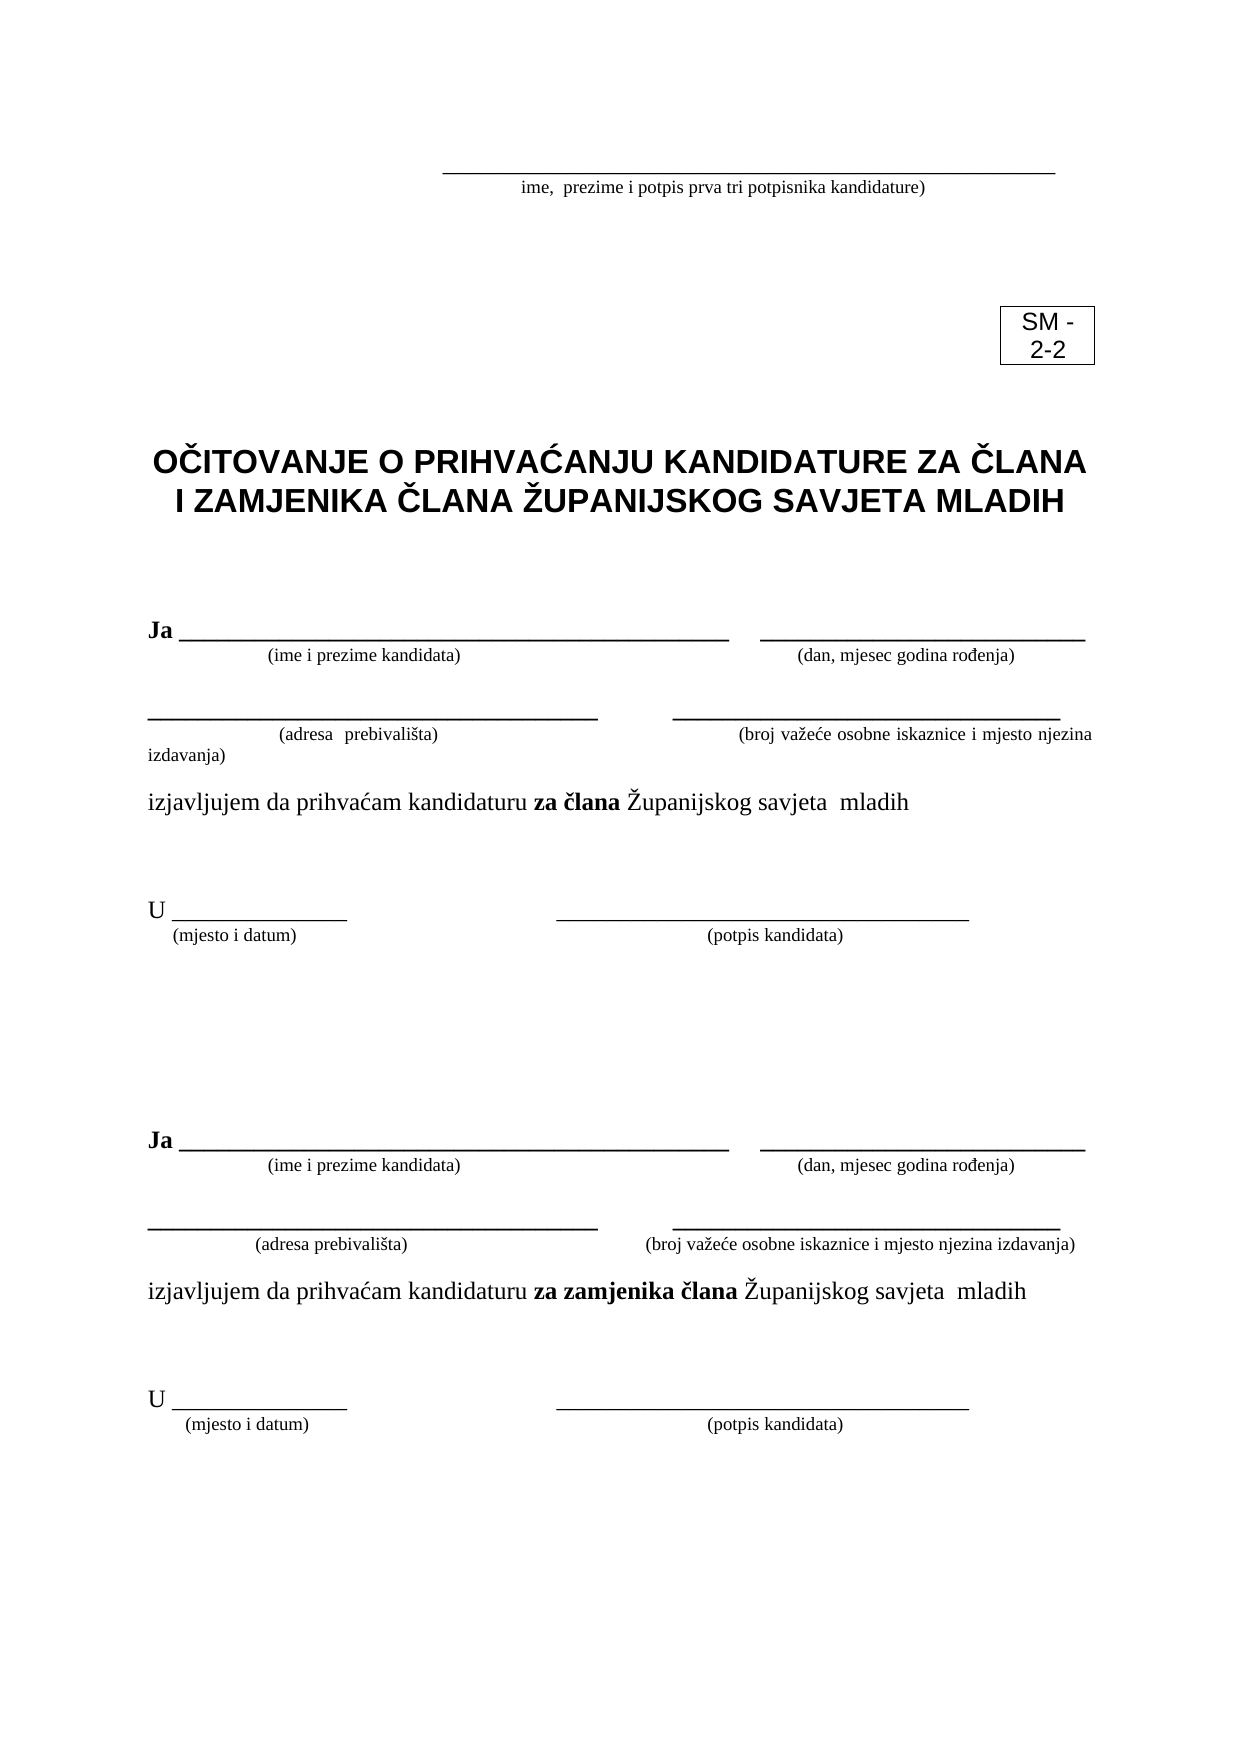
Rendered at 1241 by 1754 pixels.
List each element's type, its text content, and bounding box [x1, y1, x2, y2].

text izjavljujem da prihvaćam kandidaturu za člana Županijskog savjeta mladih [148, 787, 1093, 816]
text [148, 148, 1093, 176]
text OČITOVANJE O PRIHVAĆANJU KANDIDATURE ZA ČLANA I ZAMJENIKA ČLANA ŽUPANIJSKOG SAVJETA MLADIH [148, 442, 1093, 519]
text (mjesto i datum) (potpis kandidata) [148, 924, 1093, 946]
text (adresa prebivališta) (broj važeće osobne iskaznice i mjesto njezina izdavanja) [148, 723, 1093, 766]
table_header SM - 2-2 [1001, 307, 1094, 364]
text ime, prezime i potpis prva tri potpisnika kandidature) [148, 176, 1093, 198]
text ____________________________________ _______________________________ [148, 694, 1093, 723]
text U ______________ _________________________________ [148, 1384, 1093, 1413]
text (mjesto i datum) (potpis kandidata) [148, 1413, 1093, 1434]
text (adresa prebivališta) (broj važeće osobne iskaznice i mjesto njezina izdavanja) [148, 1233, 1093, 1255]
text (ime i prezime kandidata) (dan, mjesec godina rođenja) [148, 1154, 1093, 1176]
text (ime i prezime kandidata) (dan, mjesec godina rođenja) [148, 644, 1093, 665]
text Ja ____________________________________________ __________________________ [148, 1125, 1093, 1154]
text Ja ____________________________________________ __________________________ [148, 615, 1093, 644]
text ____________________________________ _______________________________ [148, 1204, 1093, 1233]
text izjavljujem da prihvaćam kandidaturu za zamjenika člana Županijskog savjeta mladih [148, 1276, 1093, 1305]
text U ______________ _________________________________ [148, 895, 1093, 924]
